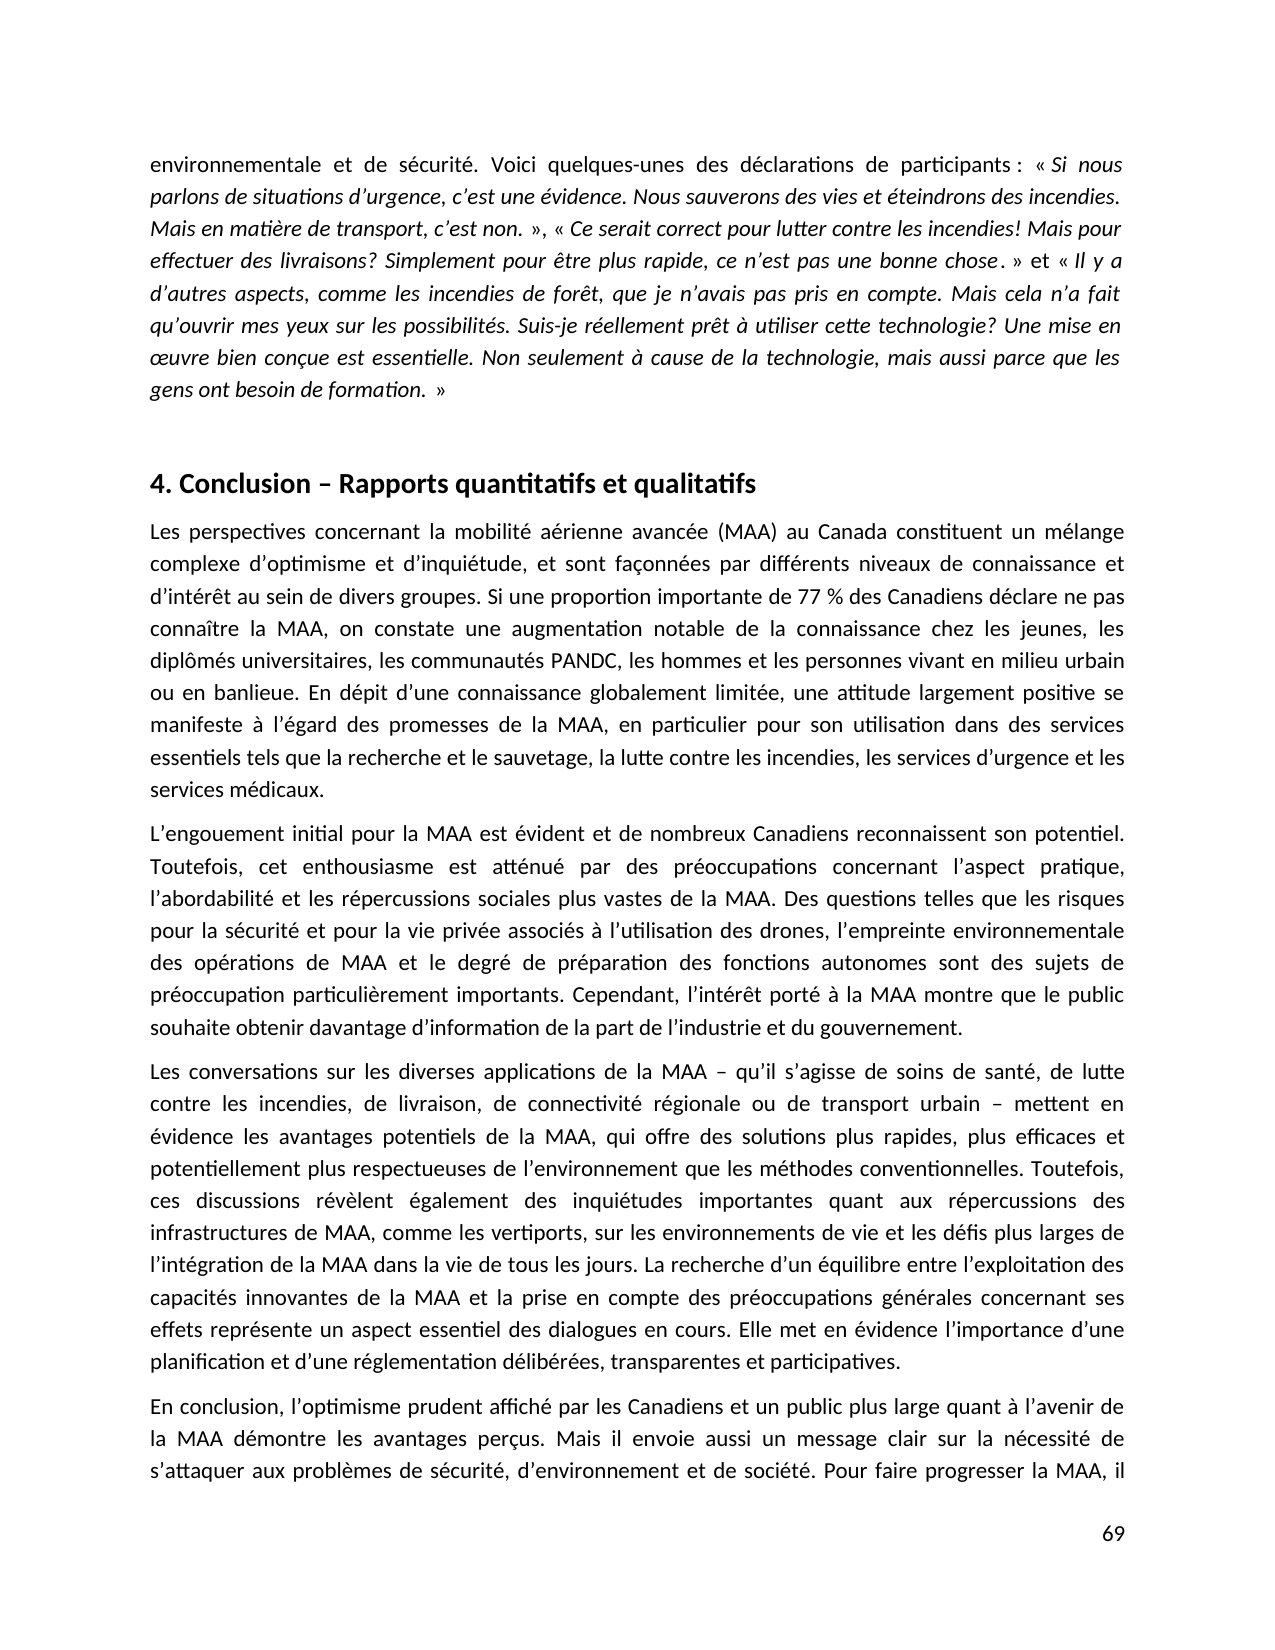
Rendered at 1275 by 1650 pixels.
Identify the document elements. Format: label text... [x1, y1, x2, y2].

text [150, 1392, 1125, 1484]
text Les conversations sur les diverses applications de la MAA – qu’il s’agisse de soins de santé, de lutte contre les incendies, de livraison, de connectivité régionale ou de transport urbain – mettent en évidence les avantages potentiels de la MAA, qui offre des solutions plus rapides, plus efficaces et potentiellement plus respectueuses de l’environnement que les méthodes conventionnelles. Toutefois, ces discussions révèlent également des inquiétudes importantes quant aux répercussions des infrastructures de MAA, comme les vertiports, sur les environnements de vie et les défis plus larges de l’intégration de la MAA dans la vie de tous les jours. La recherche d’un équilibre entre l’exploitation des capacités innovantes de la MAA et la prise en compte des préoccupations générales concernant ses effets représente un aspect essentiel des dialogues en cours. Elle met en évidence l’importance d’une planification et d’une réglementation délibérées, transparentes et participatives. [150, 1057, 1125, 1375]
text Les perspectives concernant la mobilité aérienne avancée (MAA) au Canada constituent un mélange complexe d’optimisme et d’inquiétude, et sont façonnées par différents niveaux de connaissance et d’intérêt au sein de divers groupes. Si une proportion importante de 77 % des Canadiens déclare ne pas connaître la MAA, on constate une augmentation notable de la connaissance chez les jeunes, les diplômés universitaires, les communautés PANDC, les hommes et les personnes vivant en milieu urbain ou en banlieue. En dépit d’une connaissance globalement limitée, une attitude largement positive se manifeste à l’égard des promesses de la MAA, en particulier pour son utilisation dans des services essentiels tels que la recherche et le sauvetage, la lutte contre les incendies, les services d’urgence et les services médicaux. [150, 517, 1125, 803]
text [150, 150, 1125, 403]
text L’engouement initial pour la MAA est évident et de nombreux Canadiens reconnaissent son potentiel. Toutefois, cet enthousiasme est atténué par des préoccupations concernant l’aspect pratique, l’abordabilité et les répercussions sociales plus vastes de la MAA. Des questions telles que les risques pour la sécurité et pour la vie privée associés à l’utilisation des drones, l’empreinte environnementale des opérations de MAA et le degré de préparation des fonctions autonomes sont des sujets de préoccupation particulièrement importants. Cependant, l’intérêt porté à la MAA montre que le public souhaite obtenir davantage d’information de la part de l’industrie et du gouvernement. [150, 819, 1125, 1041]
subtitle 4. Conclusion – Rapports quantitatifs et qualitatifs [150, 465, 1125, 500]
